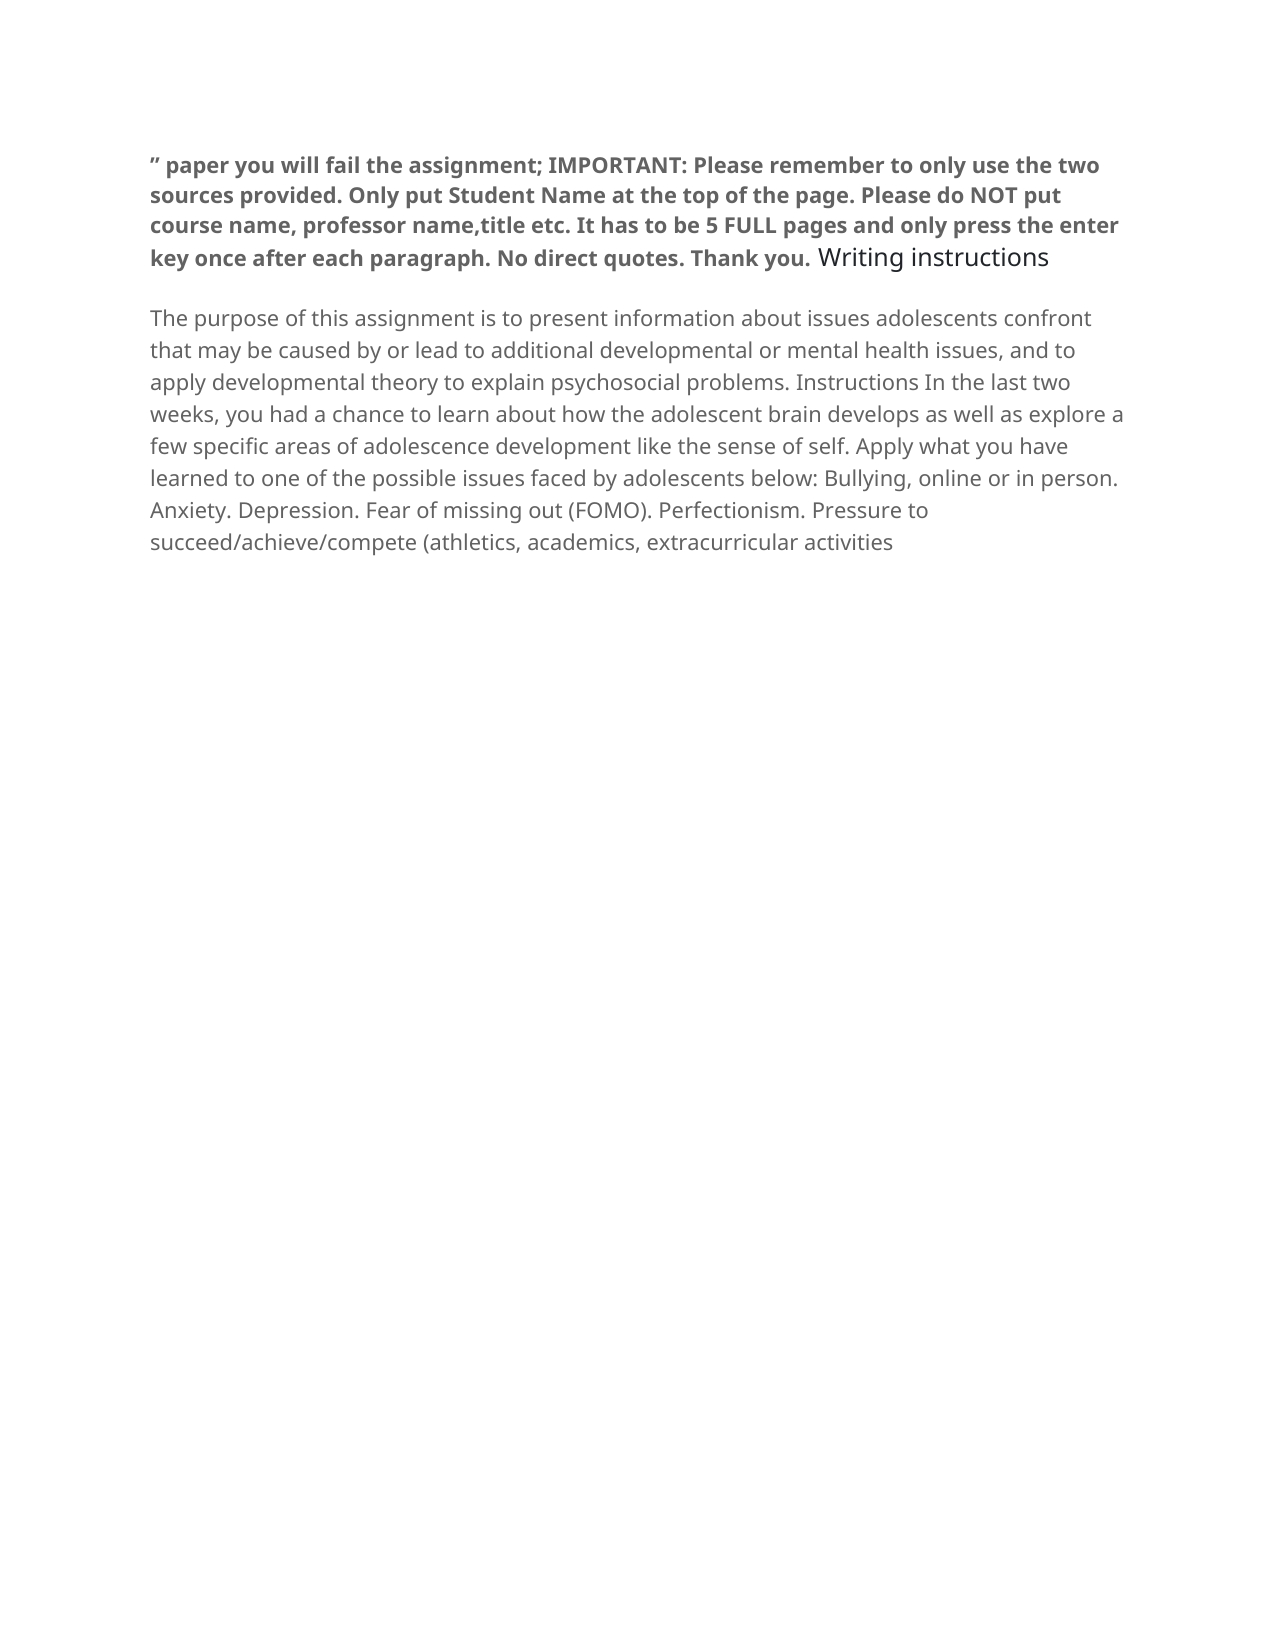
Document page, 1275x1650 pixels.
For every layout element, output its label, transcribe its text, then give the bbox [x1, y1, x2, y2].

subtitle ” paper you will fail the assignment; IMPORTANT: Please remember to only use the two sources provided. Only put Student Name at the top of the page. Please do NOT put course name, professor name,title etc. It has to be 5 FULL pages and only press the enter key once after each paragraph. No direct quotes. Thank you. Writing instructions [150, 150, 1125, 273]
text The purpose of this assignment is to present information about issues adolescents confront that may be caused by or lead to additional developmental or mental health issues, and to apply developmental theory to explain psychosocial problems. Instructions In the last two weeks, you had a chance to learn about how the adolescent brain develops as well as explore a few specific areas of adolescence development like the sense of self. Apply what you have learned to one of the possible issues faced by adolescents below: Bullying, online or in person. Anxiety. Depression. Fear of missing out (FOMO). Perfectionism. Pressure to succeed/achieve/compete (athletics, academics, extracurricular activities [150, 303, 1125, 557]
